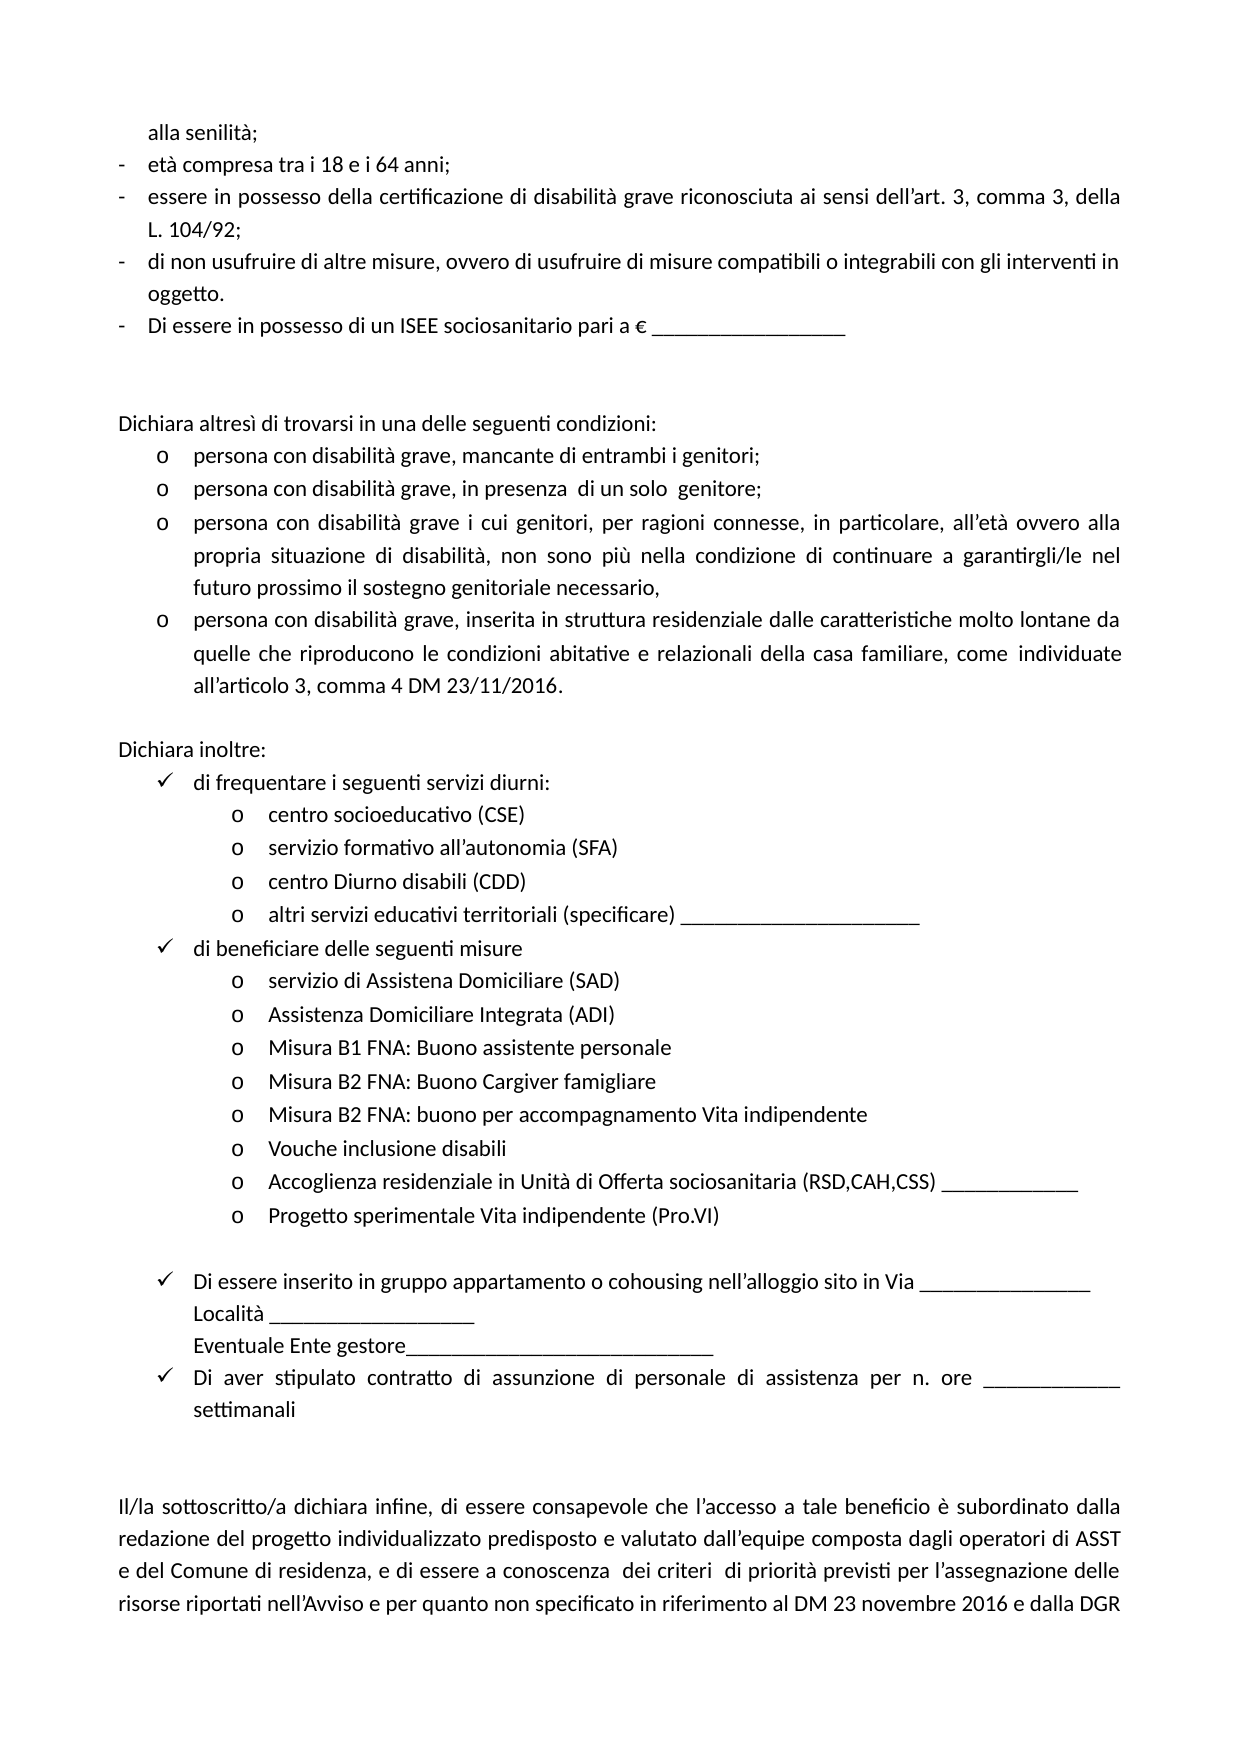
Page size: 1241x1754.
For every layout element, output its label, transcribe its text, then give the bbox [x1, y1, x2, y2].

list persona con disabilità grave, mancante di entrambi i genitori; [156, 441, 1122, 470]
text Eventuale Ente gestore___________________________ [193, 1331, 1122, 1359]
list Misura B2 FNA: Buono Cargiver famigliare [231, 1067, 1122, 1096]
list Accoglienza residenziale in Unità di Offerta sociosanitaria (RSD,CAH,CSS) ____________ [231, 1167, 1122, 1197]
list di beneficiare delle seguenti misure [156, 934, 1122, 962]
list persona con disabilità grave, in presenza di un solo genitore; [156, 474, 1122, 503]
list servizio formativo all’autonomia (SFA) [231, 833, 1122, 863]
list centro Diurno disabili (CDD) [231, 867, 1122, 896]
list servizio di Assistena Domiciliare (SAD) [231, 966, 1122, 995]
list Di aver stipulato contratto di assunzione di personale di assistenza per n. ore ____________ settimanali [156, 1363, 1122, 1423]
list Assistenza Domiciliare Integrata (ADI) [231, 1000, 1122, 1029]
text Dichiara altresì di trovarsi in una delle seguenti condizioni: [118, 409, 1122, 437]
list di frequentare i seguenti servizi diurni: [156, 768, 1122, 796]
list persona con disabilità grave i cui genitori, per ragioni connesse, in particolare, all’età ovvero alla propria situazione di disabilità, non sono più nella condizione di continuare a garantirgli/le nel futuro prossimo il sostegno genitoriale necessario, [156, 508, 1122, 601]
list persona con disabilità grave, inserita in struttura residenziale dalle caratteristiche molto lontane da quelle che riproducono le condizioni abitative e relazionali della casa familiare, come individuate all’articolo 3, comma 4 DM 23/11/2016. [156, 606, 1122, 699]
list età compresa tra i 18 e i 64 anni; [118, 150, 1122, 178]
list altri servizi educativi territoriali (specificare) _____________________ [231, 901, 1122, 930]
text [118, 1492, 1122, 1617]
list Di essere in possesso di un ISEE sociosanitario pari a € _________________ [118, 311, 1122, 339]
list Misura B2 FNA: buono per accompagnamento Vita indipendente [231, 1100, 1122, 1129]
text Località __________________ [193, 1299, 1122, 1327]
list Progetto sperimentale Vita indipendente (Pro.VI) [231, 1201, 1122, 1230]
list Di essere inserito in gruppo appartamento o cohousing nell’alloggio sito in Via _______________ [156, 1267, 1122, 1295]
list Misura B1 FNA: Buono assistente personale [231, 1033, 1122, 1062]
list essere in possesso della certificazione di disabilità grave riconosciuta ai sensi dell’art. 3, comma 3, della L. 104/92; [118, 182, 1122, 243]
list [118, 118, 1122, 146]
list centro socioeducativo (CSE) [231, 800, 1122, 829]
list Vouche inclusione disabili [231, 1134, 1122, 1163]
list di non usufruire di altre misure, ovvero di usufruire di misure compatibili o integrabili con gli interventi in oggetto. [118, 247, 1122, 307]
text Dichiara inoltre: [118, 736, 1122, 763]
